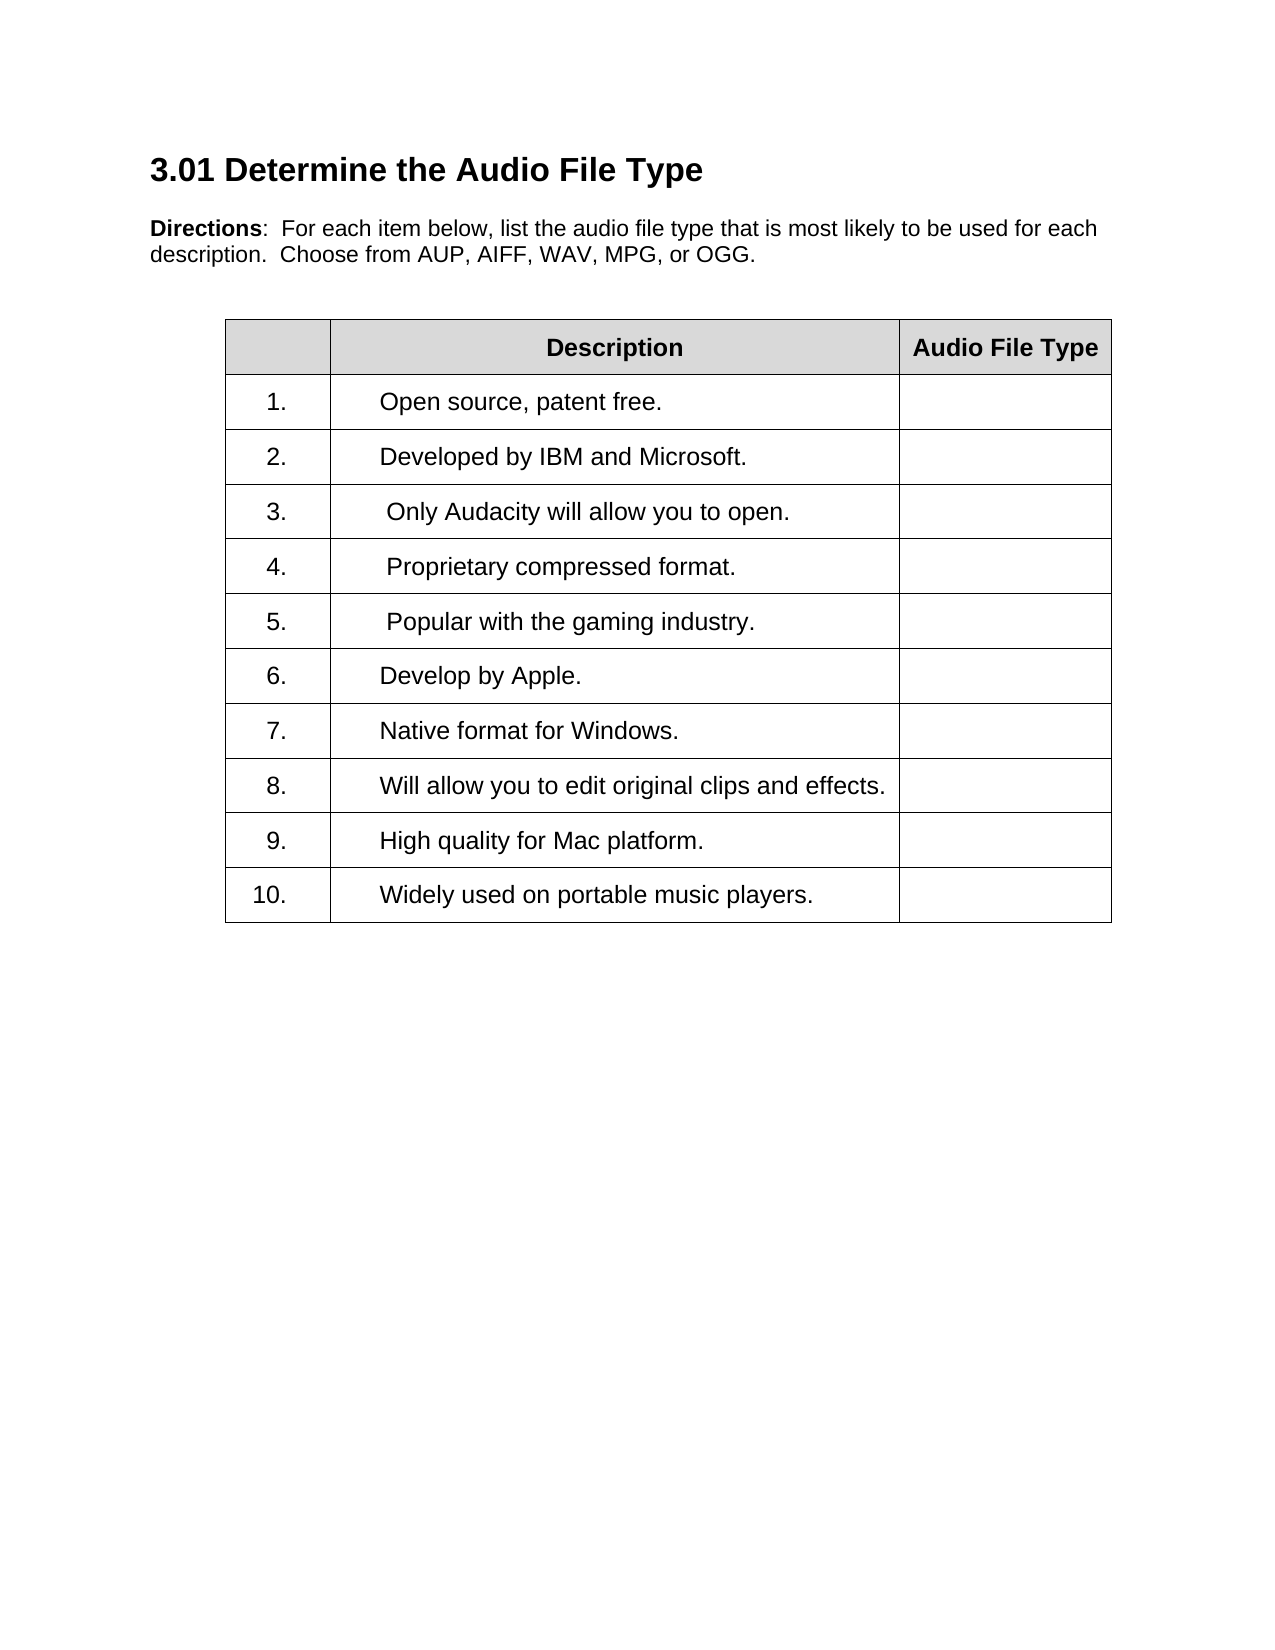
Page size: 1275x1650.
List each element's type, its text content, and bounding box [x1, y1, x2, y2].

table_cell 5. [226, 594, 330, 648]
table_cell [900, 704, 1111, 757]
table_cell Will allow you to edit original clips and effects. [331, 759, 899, 812]
table_cell 10. [226, 868, 330, 922]
table_cell [900, 430, 1111, 483]
table_cell 3. [226, 485, 330, 538]
table_cell Develop by Apple. [331, 649, 899, 703]
table_cell [900, 813, 1111, 867]
table_cell Native format for Windows. [331, 704, 899, 757]
table_cell Widely used on portable music players. [331, 868, 899, 922]
table_cell 1. [226, 375, 330, 429]
text 3.01 Determine the Audio File Type [150, 150, 1125, 188]
table_cell Open source, patent free. [331, 375, 899, 429]
table_cell [900, 649, 1111, 703]
table_cell [900, 594, 1111, 648]
table_header [226, 320, 330, 374]
table_cell 2. [226, 430, 330, 483]
table_cell 8. [226, 759, 330, 812]
table_cell [900, 539, 1111, 593]
table_cell [900, 868, 1111, 922]
table_cell [900, 485, 1111, 538]
table_cell 6. [226, 649, 330, 703]
table_header Audio File Type [900, 320, 1111, 374]
table_cell Popular with the gaming industry. [331, 594, 899, 648]
table_cell 4. [226, 539, 330, 593]
table_cell Proprietary compressed format. [331, 539, 899, 593]
table_cell Developed by IBM and Microsoft. [331, 430, 899, 483]
text Directions: For each item below, list the audio file type that is most likely to be used for each description. Choose from AUP, AIFF, WAV, MPG, or OGG. [150, 215, 1200, 268]
table_cell [900, 375, 1111, 429]
table_cell High quality for Mac platform. [331, 813, 899, 867]
table_cell Only Audacity will allow you to open. [331, 485, 899, 538]
table_header Description [331, 320, 899, 374]
table_cell 9. [226, 813, 330, 867]
table_cell 7. [226, 704, 330, 757]
table_cell [900, 759, 1111, 812]
